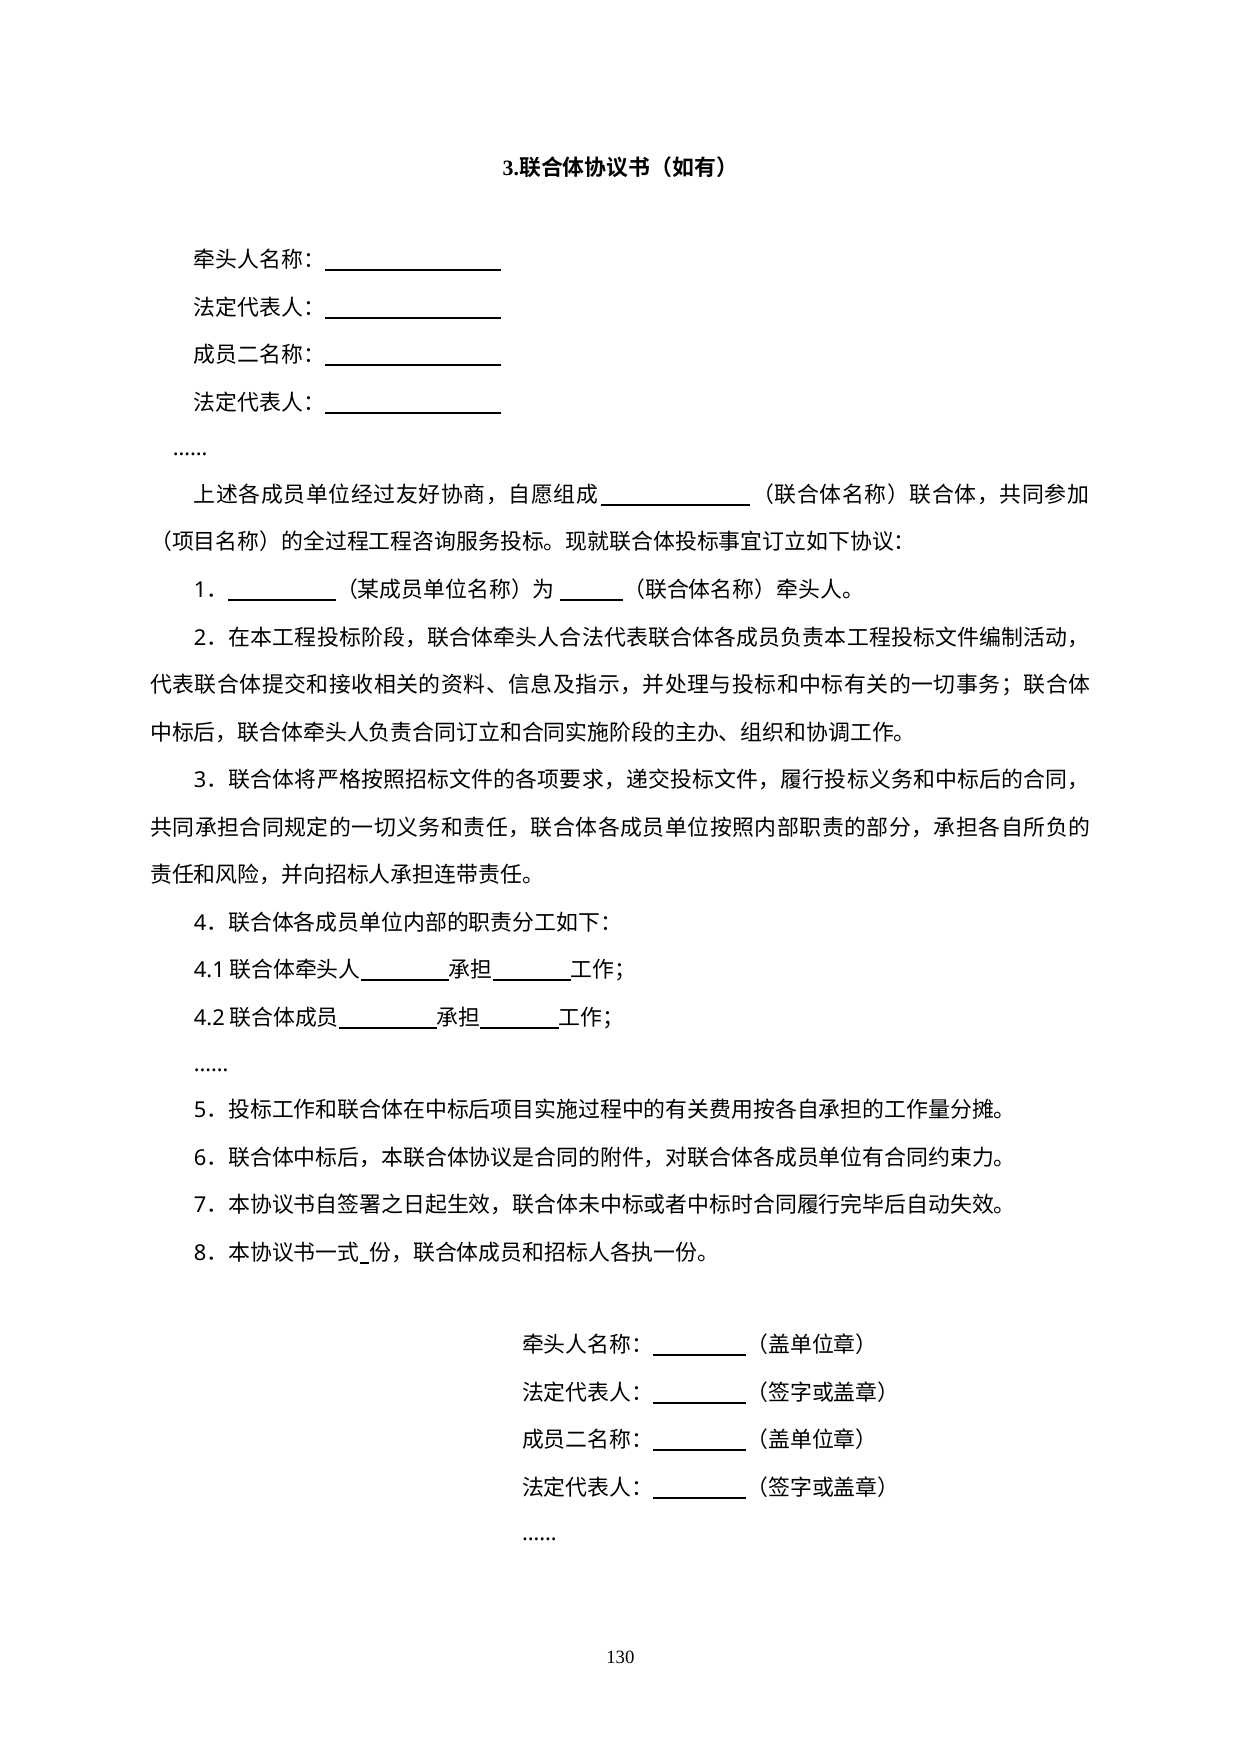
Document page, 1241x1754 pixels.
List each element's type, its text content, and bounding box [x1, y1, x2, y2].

text …… [150, 1047, 1090, 1077]
text 4.1联合体牵头人 承担 工作； [150, 952, 1090, 984]
text 4.2联合体成员 承担 工作； [150, 1000, 1090, 1032]
text …… [150, 1517, 1090, 1547]
text 牵头人名称： （盖单位章） [150, 1327, 1090, 1359]
text 1． （某成员单位名称）为 （联合体名称）牵头人。 [150, 572, 1090, 604]
text …… [150, 432, 1090, 462]
text 法定代表人： （签字或盖章） [150, 1375, 1090, 1406]
text 8．本协议书一式 份，联合体成员和招标人各执一份。 [150, 1235, 1090, 1267]
text 法定代表人： （签字或盖章） [150, 1470, 1090, 1501]
text 4．联合体各成员单位内部的职责分工如下： [150, 905, 1090, 936]
text 2．在本工程投标阶段，联合体牵头人合法代表联合体各成员负责本工程投标文件编制活动，代表联合体提交和接收相关的资料、信息及指示，并处理与投标和中标有关的一切事务；联合体中标后，联合体牵头人负责合同订立和合同实施阶段的主办、组织和协调工作。 [150, 619, 1090, 746]
text 7．本协议书自签署之日起生效，联合体未中标或者中标时合同履行完毕后自动失效。 [150, 1187, 1090, 1219]
text 上述各成员单位经过友好协商，自愿组成 （联合体名称）联合体，共同参加 （项目名称）的全过程工程咨询服务投标。现就联合体投标事宜订立如下协议： [150, 477, 1090, 556]
text 成员二名称： （盖单位章） [150, 1422, 1090, 1454]
subtitle 3.联合体协议书（如有） [150, 150, 1090, 182]
text 法定代表人： [150, 290, 1090, 321]
text 牵头人名称： [150, 242, 1090, 274]
text 成员二名称： [150, 337, 1090, 369]
text 5．投标工作和联合体在中标后项目实施过程中的有关费用按各自承担的工作量分摊。 [150, 1092, 1090, 1124]
text 法定代表人： [150, 385, 1090, 416]
text 3．联合体将严格按照招标文件的各项要求，递交投标文件，履行投标义务和中标后的合同，共同承担合同规定的一切义务和责任，联合体各成员单位按照内部职责的部分，承担各自所负的责任和风险，并向招标人承担连带责任。 [150, 762, 1090, 889]
text 6．联合体中标后，本联合体协议是合同的附件，对联合体各成员单位有合同约束力。 [150, 1140, 1090, 1172]
